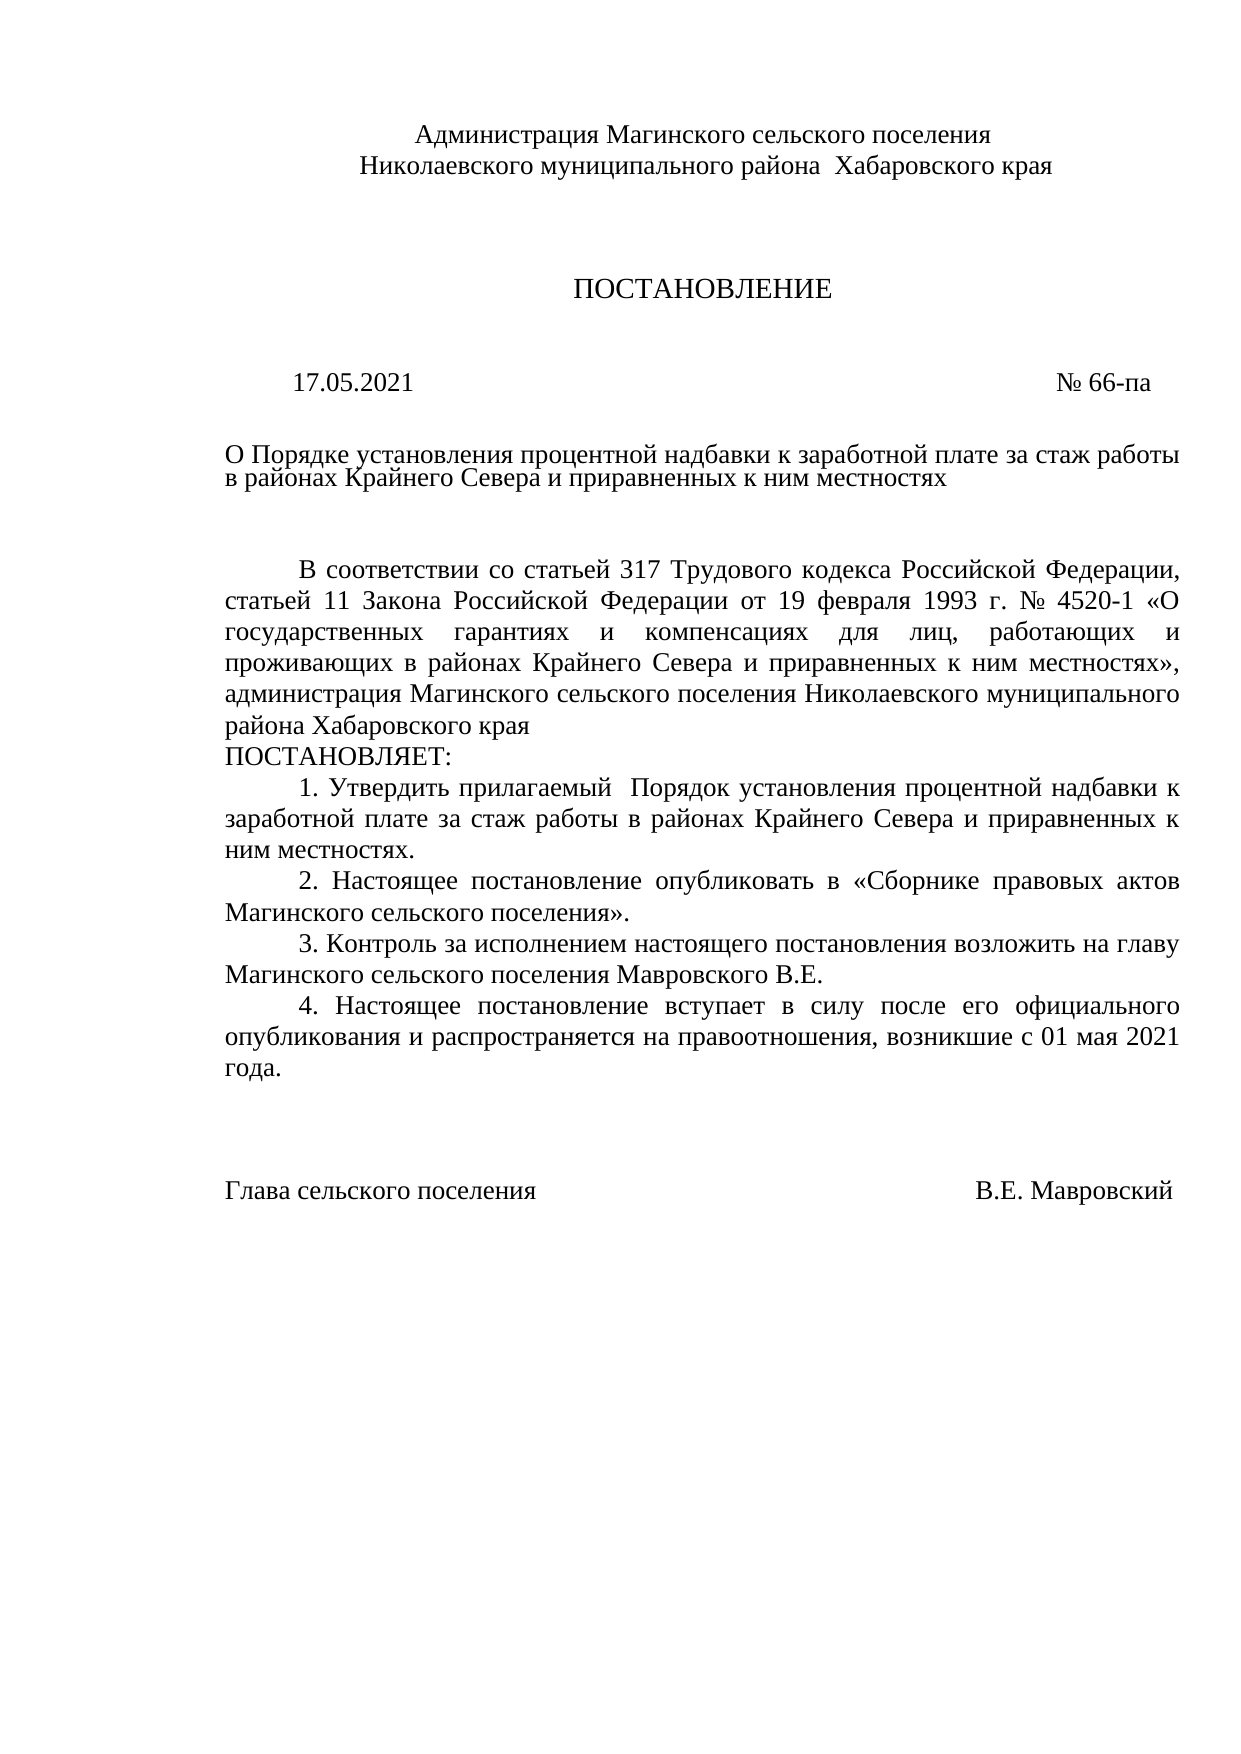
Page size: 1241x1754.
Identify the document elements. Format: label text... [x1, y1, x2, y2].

text ПОСТАНОВЛЕНИЕ [224, 271, 1181, 304]
text О Порядке установления процентной надбавки к заработной плате за стаж работы в районах Крайнего Севера и приравненных к ним местностях [224, 445, 1181, 491]
text ПОСТАНОВЛЯЕТ: [224, 740, 1181, 771]
text 2. Настоящее постановление опубликовать в «Сборнике правовых актов Магинского сельского поселения». [224, 864, 1181, 927]
text 4. Настоящее постановление вступает в силу после его официального опубликования и распространяется на правоотношения, возникшие с 01 мая 2021 года. [224, 989, 1181, 1082]
text 3. Контроль за исполнением настоящего постановления возложить на главу Магинского сельского поселения Мавровского В.Е. [224, 927, 1181, 989]
text 17.05.2021 № 66-па [224, 366, 1181, 397]
text Николаевского муниципального района Хабаровского края [224, 149, 1181, 180]
text В соответствии со статьей 317 Трудового кодекса Российской Федерации, статьей 11 Закона Российской Федерации от 19 февраля 1993 г. № 4520-1 «О государственных гарантиях и компенсациях для лиц, работающих и проживающих в районах Крайнего Севера и приравненных к ним местностях», администрация Магинского сельского поселения Николаевского муниципального района Хабаровского края [224, 553, 1181, 740]
text 1. Утвердить прилагаемый Порядок установления процентной надбавки к заработной плате за стаж работы в районах Крайнего Севера и приравненных к ним местностях. [224, 771, 1181, 864]
text Администрация Магинского сельского поселения [224, 118, 1181, 149]
text Глава сельского поселения В.Е. Мавровский [224, 1174, 1181, 1205]
